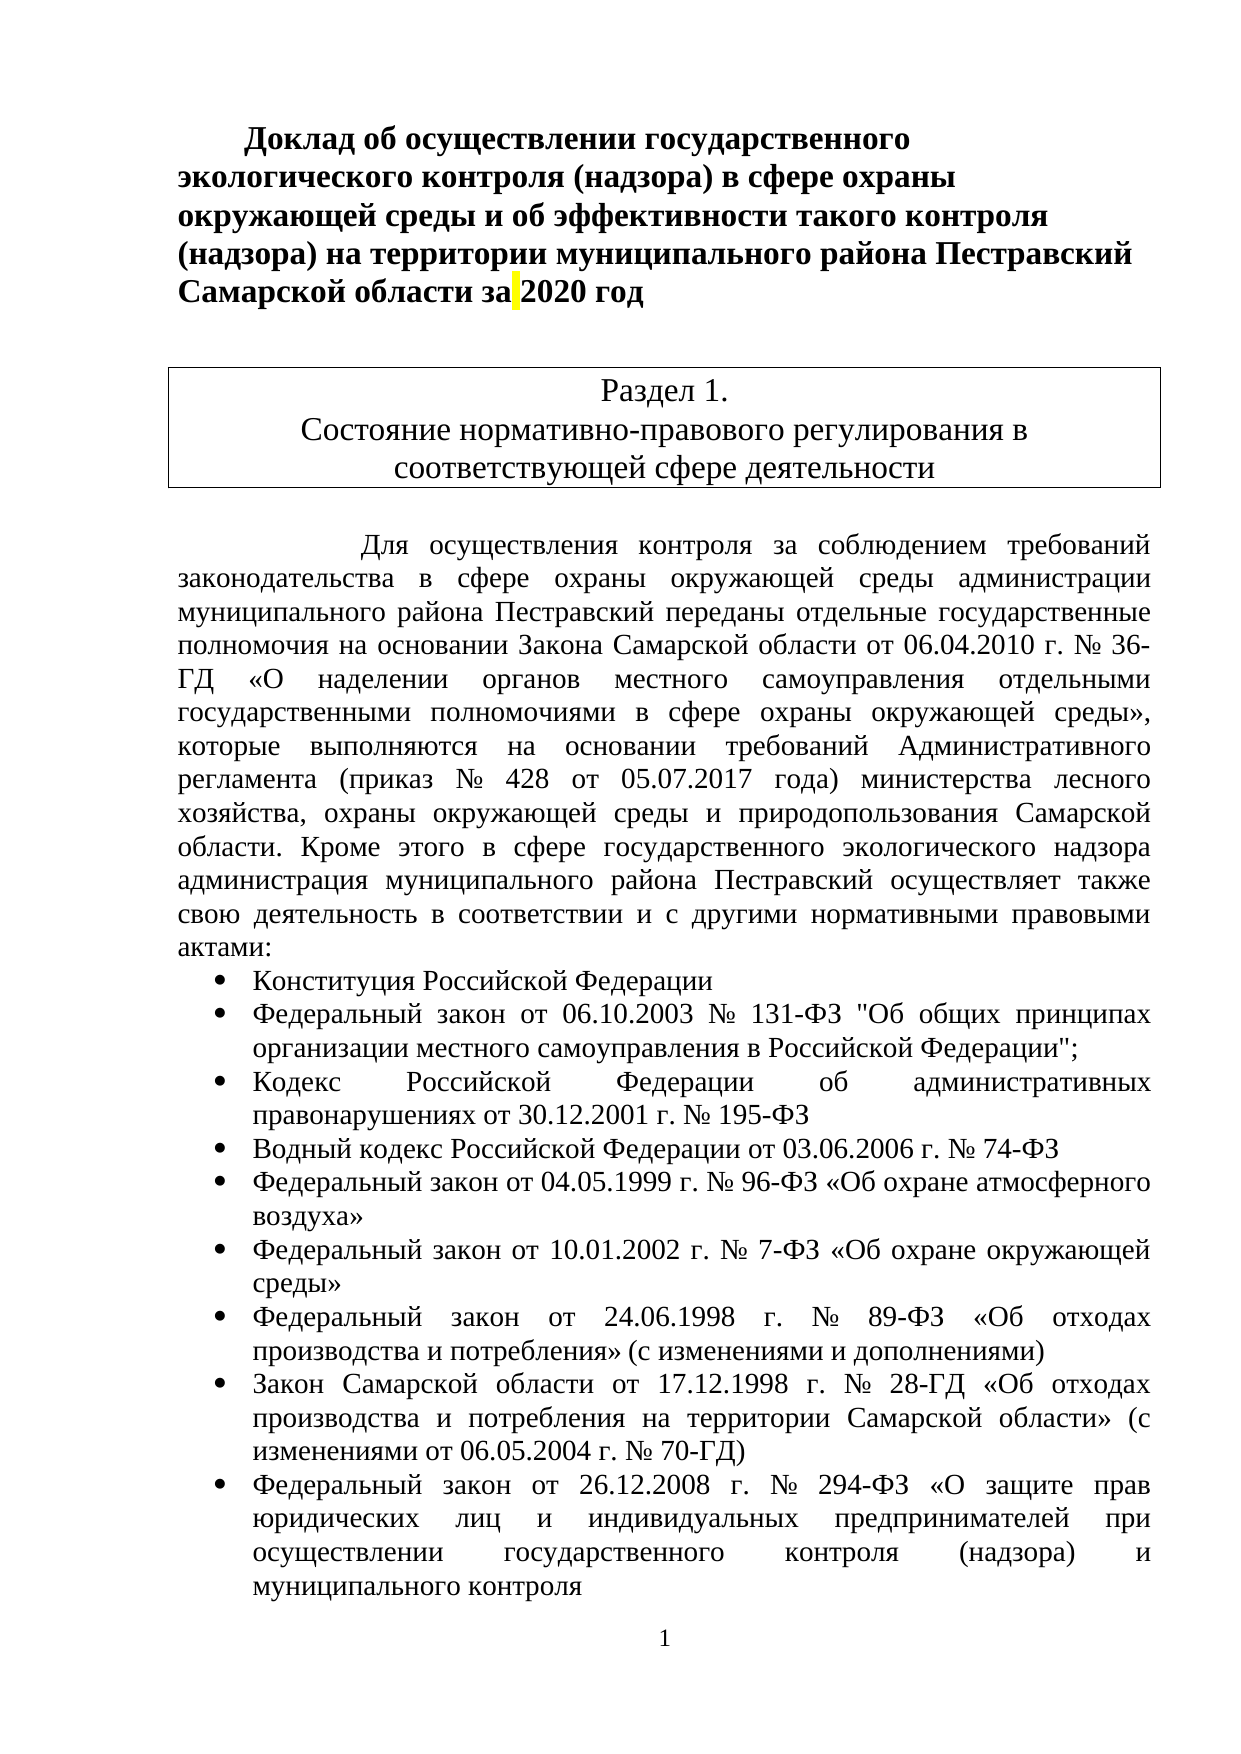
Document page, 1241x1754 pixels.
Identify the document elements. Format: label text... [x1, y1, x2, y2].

text Состояние нормативно-правового регулирования в [177, 409, 1152, 444]
list Федеральный закон от 24.06.1998 г. № 89-ФЗ «Об отходах производства и потребления» (с изменениями и дополнениями) [215, 1299, 1152, 1366]
list Федеральный закон от 04.05.1999 г. № 96-ФЗ «Об охране атмосферного воздуха» [215, 1164, 1152, 1232]
list Конституция Российской Федерации [215, 963, 1152, 997]
list Федеральный закон от 26.12.2008 г. № 294-ФЗ «О защите прав юридических лиц и индивидуальных предпринимателей при осуществлении государственного контроля (надзора) и муниципального контроля [215, 1467, 1152, 1601]
text Раздел 1. [169, 368, 1160, 409]
text Для осуществления контроля за соблюдением требований законодательства в сфере охраны окружающей среды администрации муниципального района Пестравский переданы отдельные государственные полномочия на основании Закона Самарской области от 06.04.2010 г. № 36-ГД «О наделении органов местного самоуправления отдельными государственными полномочиями в сфере охраны окружающей среды», которые выполняются на основании требований Административного регламента (приказ № 428 от 05.07.2017 года) министерства лесного хозяйства, охраны окружающей среды и природопользования Самарской области. Кроме этого в сфере государственного экологического надзора администрация муниципального района Пестравский осуществляет также свою деятельность в соответствии и с другими нормативными правовыми актами: [177, 527, 1152, 963]
list Закон Самарской области от 17.12.1998 г. № 28-ГД «Об отходах производства и потребления на территории Самарской области» (с изменениями от 06.05.2004 г. № 70-ГД) [215, 1366, 1152, 1467]
list Водный кодекс Российской Федерации от 03.06.2006 г. № 74-ФЗ [215, 1131, 1152, 1164]
text соответствующей сфере деятельности [169, 444, 1160, 487]
list Федеральный закон от 06.10.2003 № 131-ФЗ "Об общих принципах организации местного самоуправления в Российской Федерации"; [215, 997, 1152, 1064]
list Кодекс Российской Федерации об административных правонарушениях от 30.12.2001 г. № 195-ФЗ [215, 1064, 1152, 1131]
list Федеральный закон от 10.01.2002 г. № 7-ФЗ «Об охране окружающей среды» [215, 1232, 1152, 1299]
text Доклад об осуществлении государственного экологического контроля (надзора) в сфере охраны окружающей среды и об эффективности такого контроля (надзора) на территории муниципального района Пестравский Самарской области за 2020 год [177, 118, 1152, 310]
